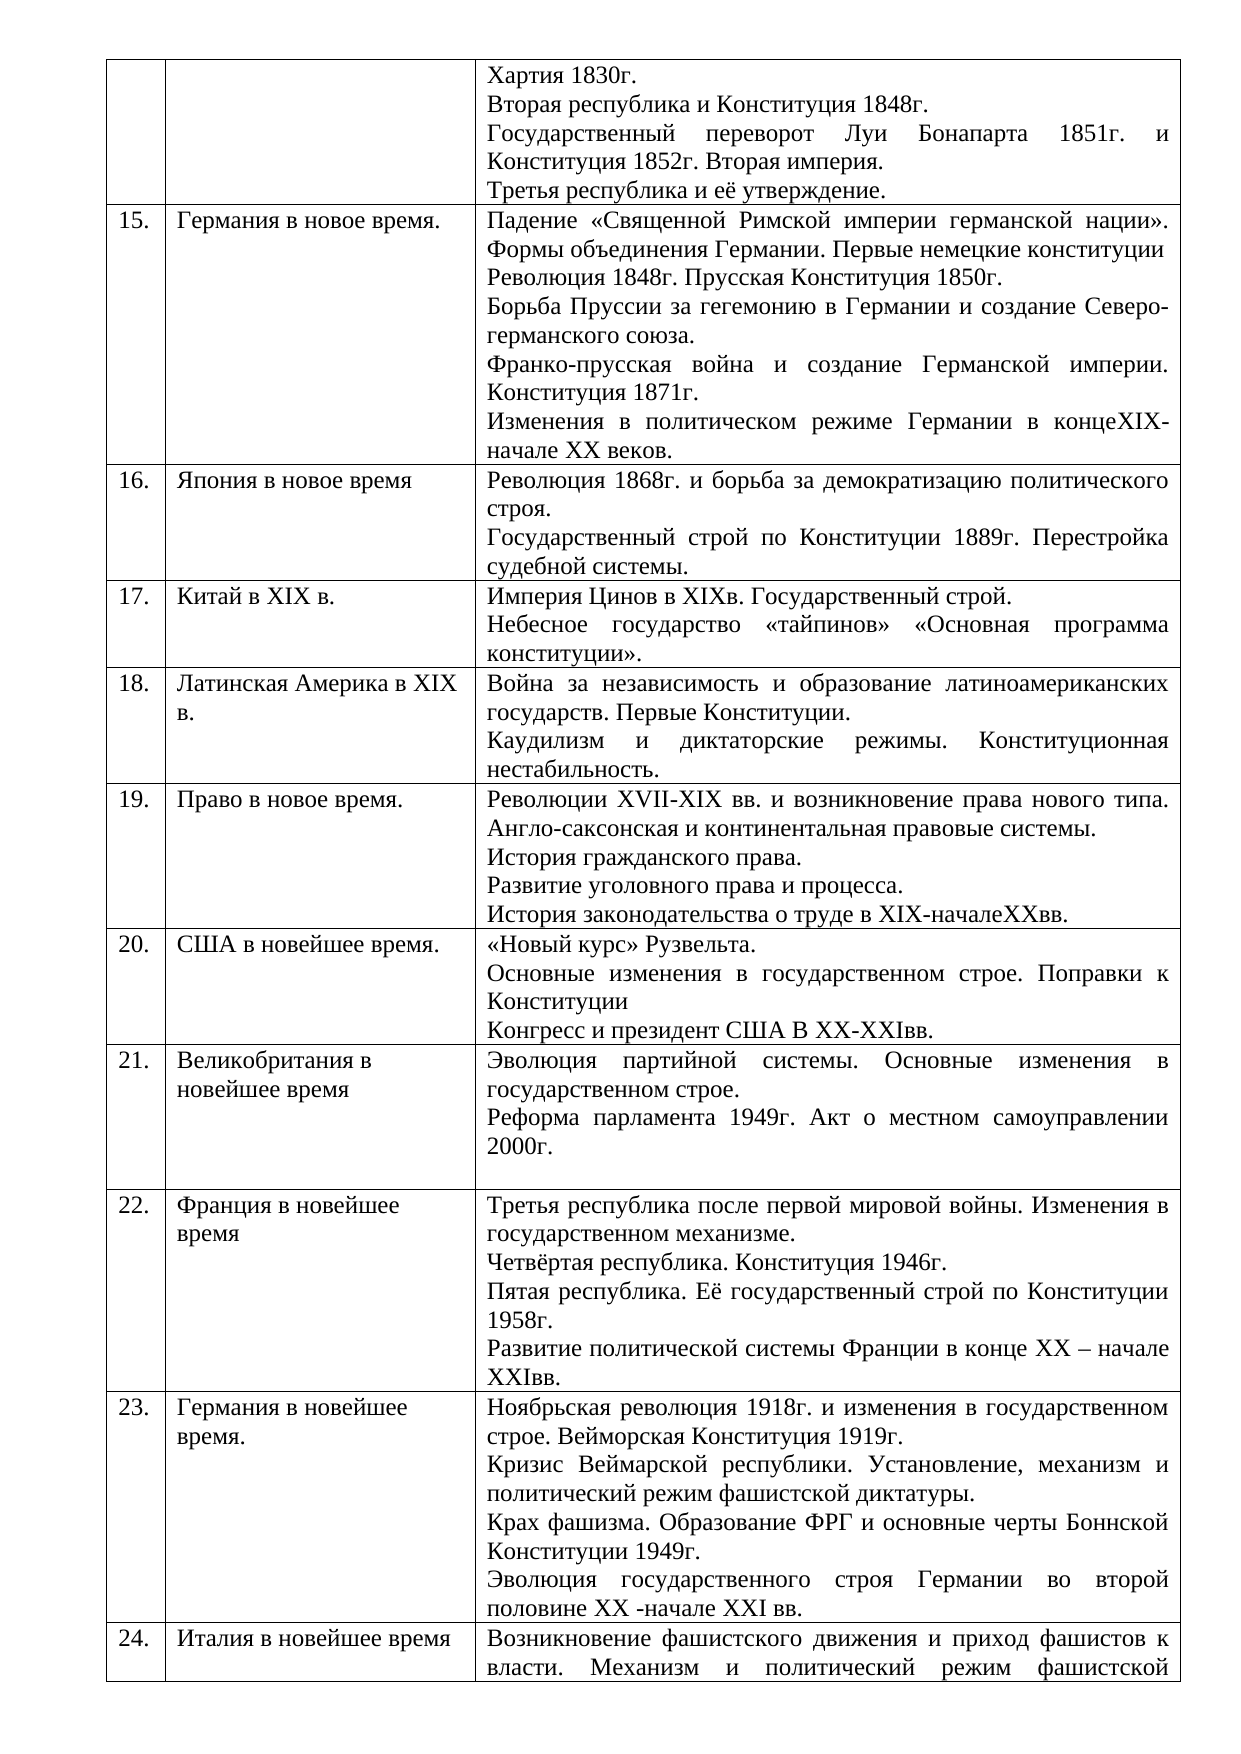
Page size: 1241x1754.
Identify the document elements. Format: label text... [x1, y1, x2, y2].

table_cell [107, 784, 165, 928]
table_cell [107, 668, 165, 783]
table_cell Франция в новейшее время [166, 1190, 475, 1391]
table_cell Германия в новейшее время. [166, 1392, 475, 1622]
table_cell «Новый курс» Рузвельта. Основные изменения в государственном строе. Поправки к Конституции Конгресс и президент США В XX-XXIвв. [476, 929, 1180, 1044]
table_cell [107, 205, 165, 464]
table_cell [107, 60, 165, 204]
table_cell США в новейшее время. [166, 929, 475, 1044]
table_cell Империя Цинов в XIXв. Государственный строй. Небесное государство «тайпинов» «Основная программа конституции». [476, 581, 1180, 667]
table_cell Латинская Америка в XIX в. [166, 668, 475, 783]
table_cell [107, 1190, 165, 1391]
table_cell Китай в XIX в. [166, 581, 475, 667]
table_cell Падение «Священной Римской империи германской нации». Формы объединения Германии. Первые немецкие конституции Революция 1848г. Прусская Конституция 1850г. Борьба Пруссии за гегемонию в Германии и создание Северо-германского союза. Франко-прусская война и создание Германской империи. Конституция 1871г. Изменения в политическом режиме Германии в концеXIX- начале XX веков. [476, 205, 1180, 464]
table_cell Ноябрьская революция 1918г. и изменения в государственном строе. Вейморская Конституция 1919г. Кризис Веймарской республики. Установление, механизм и политический режим фашистской диктатуры. Крах фашизма. Образование ФРГ и основные черты Боннской Конституции 1949г. Эволюция государственного строя Германии во второй половине XX -начале XXI вв. [476, 1392, 1180, 1622]
table_cell [107, 929, 165, 1044]
table_cell Война за независимость и образование латиноамериканских государств. Первые Конституции. Каудилизм и диктаторские режимы. Конституционная нестабильность. [476, 668, 1180, 783]
table_cell Революции XVII-XIX вв. и возникновение права нового типа. Англо-саксонская и континентальная правовые системы. История гражданского права. Развитие уголовного права и процесса. История законодательства о труде в XIX-началеXXвв. [476, 784, 1180, 928]
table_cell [166, 60, 475, 204]
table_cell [476, 60, 1180, 204]
table_cell Эволюция партийной системы. Основные изменения в государственном строе. Реформа парламента 1949г. Акт о местном самоуправлении 2000г. [476, 1045, 1180, 1189]
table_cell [166, 1623, 475, 1681]
table_cell [107, 1045, 165, 1189]
table_cell Германия в новое время. [166, 205, 475, 464]
table_cell [107, 1392, 165, 1622]
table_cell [476, 1623, 1180, 1681]
table_cell Япония в новое время [166, 465, 475, 580]
table_cell [107, 1623, 165, 1681]
table_cell [107, 465, 165, 580]
table_cell Революция 1868г. и борьба за демократизацию политического строя. Государственный строй по Конституции 1889г. Перестройка судебной системы. [476, 465, 1180, 580]
table_cell [107, 581, 165, 667]
table_cell Третья республика после первой мировой войны. Изменения в государственном механизме. Четвёртая республика. Конституция 1946г. Пятая республика. Её государственный строй по Конституции 1958г. Развитие политической системы Франции в конце XX – начале XXIвв. [476, 1190, 1180, 1391]
table_cell Великобритания в новейшее время [166, 1045, 475, 1189]
table_cell Право в новое время. [166, 784, 475, 928]
